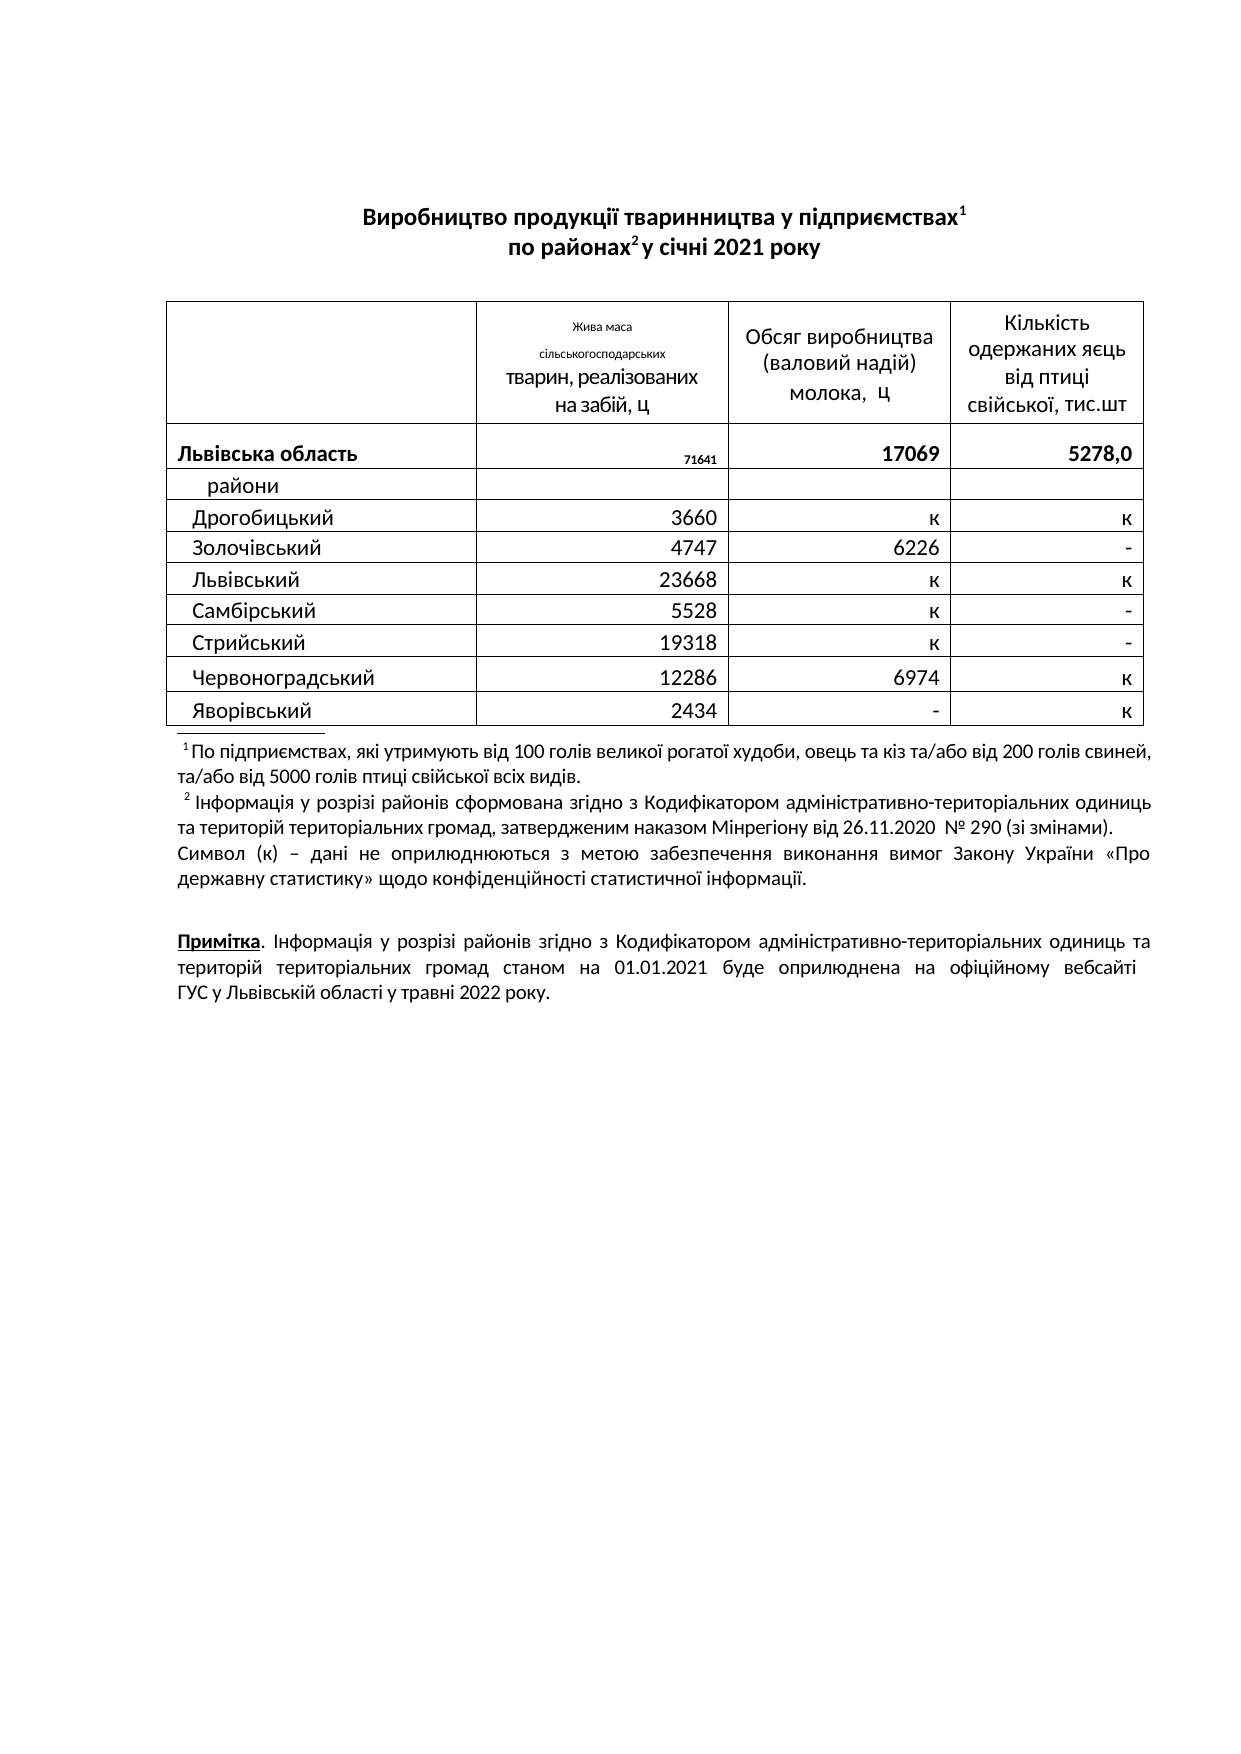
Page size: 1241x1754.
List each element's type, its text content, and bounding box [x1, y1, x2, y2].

table_cell Стрийський [167, 625, 476, 656]
table_header Кількість одержаних яєць від птиці свійської, тис.шт [951, 302, 1143, 423]
table_cell 71641 [477, 424, 728, 467]
text по районах2 у січні 2021 року [177, 232, 1152, 262]
table_cell Яворівський [167, 692, 476, 724]
table_cell Самбірський [167, 595, 476, 624]
table_cell 6226 [729, 532, 950, 562]
table_cell - [951, 532, 1143, 562]
table_cell [729, 469, 950, 499]
table_cell 19318 [477, 625, 728, 656]
table_cell 23668 [477, 563, 728, 593]
table_cell к [951, 692, 1143, 724]
text Примітка. Інформація у розрізі районів згідно з Кодифікатором адміністративно-територіальних одиниць та територій територіальних громад станом на 01.01.2021 буде оприлюднена на офіційному вебсайті ГУС у Львівській області у травні 2022 року. [177, 928, 1152, 1005]
table_header Обсяг виробництва (валовий надій) молока, ц [729, 302, 950, 423]
table_cell 6974 [729, 657, 950, 691]
table_cell [951, 469, 1143, 499]
table_cell 5528 [477, 595, 728, 624]
table_header Жива маса сільськогосподарських тварин, реалізованих на забій, ц [477, 302, 728, 423]
table_cell Золочівський [167, 532, 476, 562]
table_cell к [729, 625, 950, 656]
table_cell - [951, 595, 1143, 624]
table_cell 17069 [729, 424, 950, 467]
text 1 По підприємствах, які утримують від 100 голів великої рогатої худоби, овець та кіз та/або від 200 голів свиней, та/або від 5000 голів птиці свійської всіх видів. [177, 738, 1152, 789]
text Виробництво продукції тваринництва у підприємствах1 [177, 201, 1152, 232]
table_cell 3660 [477, 500, 728, 531]
table_cell к [951, 563, 1143, 593]
text 2 Інформація у розрізі районів сформована згідно з Кодифікатором адміністративно-територіальних одиниць та територій територіальних громад, затвердженим наказом Мінрегіону від 26.11.2020 № 290 (зі змінами). [177, 789, 1152, 840]
table_cell райони [167, 469, 476, 499]
table_cell 2434 [477, 692, 728, 724]
table_cell Дрогобицький [167, 500, 476, 531]
table_cell Львівська область [167, 424, 476, 467]
table_cell 5278,0 [951, 424, 1143, 467]
table_cell Львівський [167, 563, 476, 593]
table_cell [477, 469, 728, 499]
table_header [167, 302, 476, 423]
table_cell - [951, 625, 1143, 656]
table_cell к [729, 595, 950, 624]
text Символ (к) – дані не оприлюднюються з метою забезпечення виконання вимог Закону України «Про державну статистику» щодо конфіденційності статистичної інформації. [177, 840, 1152, 891]
table_cell - [729, 692, 950, 724]
table_cell к [951, 500, 1143, 531]
table_cell 4747 [477, 532, 728, 562]
table_cell к [951, 657, 1143, 691]
table_cell 12286 [477, 657, 728, 691]
table_cell к [729, 500, 950, 531]
table_cell Червоноградський [167, 657, 476, 691]
table_cell к [729, 563, 950, 593]
